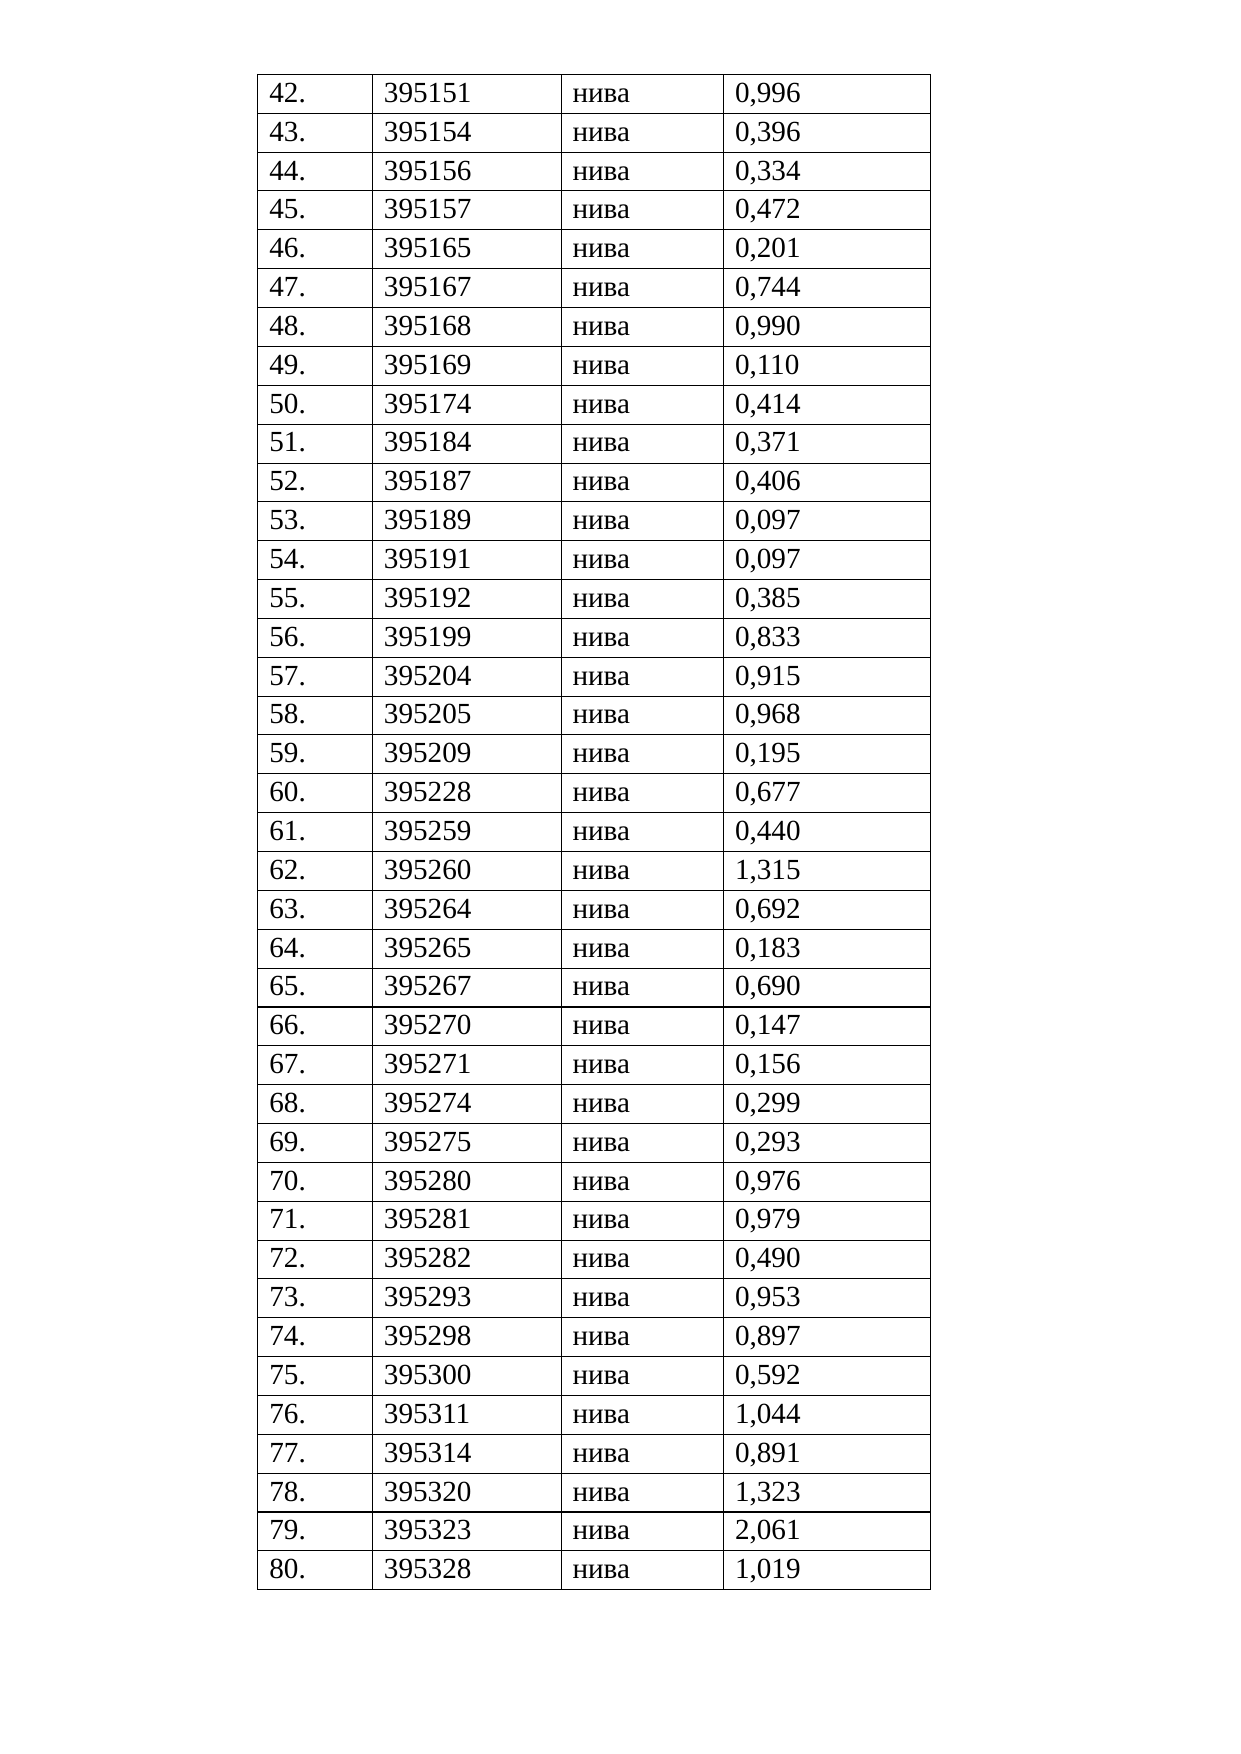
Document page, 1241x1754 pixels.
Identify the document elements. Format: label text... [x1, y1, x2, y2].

table_cell 51. [258, 425, 372, 462]
table_cell нива [562, 891, 723, 929]
table_cell 52. [258, 464, 372, 501]
table_cell 61. [258, 813, 372, 851]
table_cell 54. [258, 541, 372, 579]
table_cell 395264 [373, 891, 561, 929]
table_cell 1,044 [724, 1396, 930, 1434]
table_cell 0,690 [724, 969, 930, 1006]
table_cell нива [562, 697, 723, 734]
table_cell нива [562, 1124, 723, 1162]
table_cell нива [562, 347, 723, 385]
table_cell 395281 [373, 1202, 561, 1239]
table_cell нива [562, 75, 723, 113]
table_cell 395205 [373, 697, 561, 734]
table_cell 395209 [373, 735, 561, 773]
table_cell нива [562, 1474, 723, 1511]
table_cell 395154 [373, 114, 561, 152]
table_cell 0,976 [724, 1163, 930, 1201]
table_cell 0,968 [724, 697, 930, 734]
table_cell 395270 [373, 1008, 561, 1045]
table_cell нива [562, 502, 723, 540]
table_cell нива [562, 1008, 723, 1045]
table_cell 395228 [373, 774, 561, 812]
table_cell 395259 [373, 813, 561, 851]
table_cell 59. [258, 735, 372, 773]
table_cell нива [562, 1435, 723, 1473]
table_cell нива [562, 269, 723, 307]
table_cell 395168 [373, 308, 561, 346]
table_cell 43. [258, 114, 372, 152]
table_cell нива [562, 1357, 723, 1395]
table_cell 0,183 [724, 930, 930, 967]
table_cell 395157 [373, 191, 561, 229]
table_cell 395275 [373, 1124, 561, 1162]
table_cell 395314 [373, 1435, 561, 1473]
table_cell 395189 [373, 502, 561, 540]
table_cell 395311 [373, 1396, 561, 1434]
table_cell нива [562, 1279, 723, 1317]
table_cell 395187 [373, 464, 561, 501]
table_cell 58. [258, 697, 372, 734]
table_cell нива [562, 1241, 723, 1278]
table_cell 395169 [373, 347, 561, 385]
table_cell 65. [258, 969, 372, 1006]
table_cell нива [562, 735, 723, 773]
table_cell 71. [258, 1202, 372, 1239]
table_cell 0,979 [724, 1202, 930, 1239]
table_cell 50. [258, 386, 372, 423]
table_cell нива [562, 1046, 723, 1084]
table_cell 395282 [373, 1241, 561, 1278]
table_cell 395156 [373, 153, 561, 190]
table_cell 1,323 [724, 1474, 930, 1511]
table_cell 395323 [373, 1513, 561, 1550]
table_cell 395199 [373, 619, 561, 657]
table_cell 0,592 [724, 1357, 930, 1395]
table_cell 395260 [373, 852, 561, 890]
table_cell 395174 [373, 386, 561, 423]
table_cell нива [562, 386, 723, 423]
table_cell 0,996 [724, 75, 930, 113]
table_cell 46. [258, 230, 372, 268]
table_cell нива [562, 774, 723, 812]
table_cell нива [562, 619, 723, 657]
table_cell нива [562, 191, 723, 229]
table_cell нива [562, 153, 723, 190]
table_cell 0,147 [724, 1008, 930, 1045]
table_cell 395320 [373, 1474, 561, 1511]
table_cell 73. [258, 1279, 372, 1317]
table_cell нива [562, 1202, 723, 1239]
table_cell нива [562, 1085, 723, 1123]
table_cell 57. [258, 658, 372, 696]
table_cell 48. [258, 308, 372, 346]
table_cell 78. [258, 1474, 372, 1511]
table_cell 395298 [373, 1318, 561, 1356]
table_cell 0,915 [724, 658, 930, 696]
table_cell 0,195 [724, 735, 930, 773]
table_cell 64. [258, 930, 372, 967]
table_cell 395274 [373, 1085, 561, 1123]
table_cell нива [562, 308, 723, 346]
table_cell 0,293 [724, 1124, 930, 1162]
table_cell 0,414 [724, 386, 930, 423]
table_cell нива [562, 1551, 723, 1589]
table_cell 56. [258, 619, 372, 657]
table_cell 0,201 [724, 230, 930, 268]
table_cell 395192 [373, 580, 561, 618]
table_cell 0,677 [724, 774, 930, 812]
table_cell 0,953 [724, 1279, 930, 1317]
table_cell 44. [258, 153, 372, 190]
table_cell 55. [258, 580, 372, 618]
table_cell 53. [258, 502, 372, 540]
table_cell 47. [258, 269, 372, 307]
table_cell 74. [258, 1318, 372, 1356]
table_cell 395280 [373, 1163, 561, 1201]
table_cell нива [562, 464, 723, 501]
table_cell 395328 [373, 1551, 561, 1589]
table_cell 0,833 [724, 619, 930, 657]
table_cell нива [562, 1318, 723, 1356]
table_cell 395184 [373, 425, 561, 462]
table_cell 0,440 [724, 813, 930, 851]
table_cell 67. [258, 1046, 372, 1084]
table_cell 395267 [373, 969, 561, 1006]
table_cell 75. [258, 1357, 372, 1395]
table_cell 0,490 [724, 1241, 930, 1278]
table_cell 395300 [373, 1357, 561, 1395]
table_cell 0,897 [724, 1318, 930, 1356]
table_cell 395271 [373, 1046, 561, 1084]
table_cell 68. [258, 1085, 372, 1123]
table_cell 63. [258, 891, 372, 929]
table_cell 1,019 [724, 1551, 930, 1589]
table_cell 45. [258, 191, 372, 229]
table_cell нива [562, 813, 723, 851]
table_cell 1,315 [724, 852, 930, 890]
table_cell 395151 [373, 75, 561, 113]
table_cell 395293 [373, 1279, 561, 1317]
table_cell 42. [258, 75, 372, 113]
table_cell 0,097 [724, 541, 930, 579]
table_cell нива [562, 930, 723, 967]
table_cell 66. [258, 1008, 372, 1045]
table_cell 49. [258, 347, 372, 385]
table_cell нива [562, 969, 723, 1006]
table_cell 76. [258, 1396, 372, 1434]
table_cell 0,385 [724, 580, 930, 618]
table_cell 0,299 [724, 1085, 930, 1123]
table_cell 0,097 [724, 502, 930, 540]
table_cell 60. [258, 774, 372, 812]
table_cell 395204 [373, 658, 561, 696]
table_cell нива [562, 1513, 723, 1550]
table_cell 0,396 [724, 114, 930, 152]
table_cell 0,990 [724, 308, 930, 346]
table_cell 0,156 [724, 1046, 930, 1084]
table_cell 72. [258, 1241, 372, 1278]
table_cell 69. [258, 1124, 372, 1162]
table_cell нива [562, 852, 723, 890]
table_cell 70. [258, 1163, 372, 1201]
table_cell нива [562, 1163, 723, 1201]
table_cell 0,692 [724, 891, 930, 929]
table_cell 0,371 [724, 425, 930, 462]
table_cell нива [562, 541, 723, 579]
table_cell 77. [258, 1435, 372, 1473]
table_cell 0,110 [724, 347, 930, 385]
table_cell 62. [258, 852, 372, 890]
table_cell 0,472 [724, 191, 930, 229]
table_cell 395165 [373, 230, 561, 268]
table_cell 395265 [373, 930, 561, 967]
table_cell 395191 [373, 541, 561, 579]
table_cell нива [562, 658, 723, 696]
table_cell 2,061 [724, 1513, 930, 1550]
table_cell 395167 [373, 269, 561, 307]
table_cell нива [562, 230, 723, 268]
table_cell нива [562, 580, 723, 618]
table_cell нива [562, 114, 723, 152]
table_cell нива [562, 425, 723, 462]
table_cell 0,744 [724, 269, 930, 307]
table_cell 0,334 [724, 153, 930, 190]
table_cell 0,891 [724, 1435, 930, 1473]
table_cell 0,406 [724, 464, 930, 501]
table_cell нива [562, 1396, 723, 1434]
table_cell 80. [258, 1551, 372, 1589]
table_cell 79. [258, 1513, 372, 1550]
